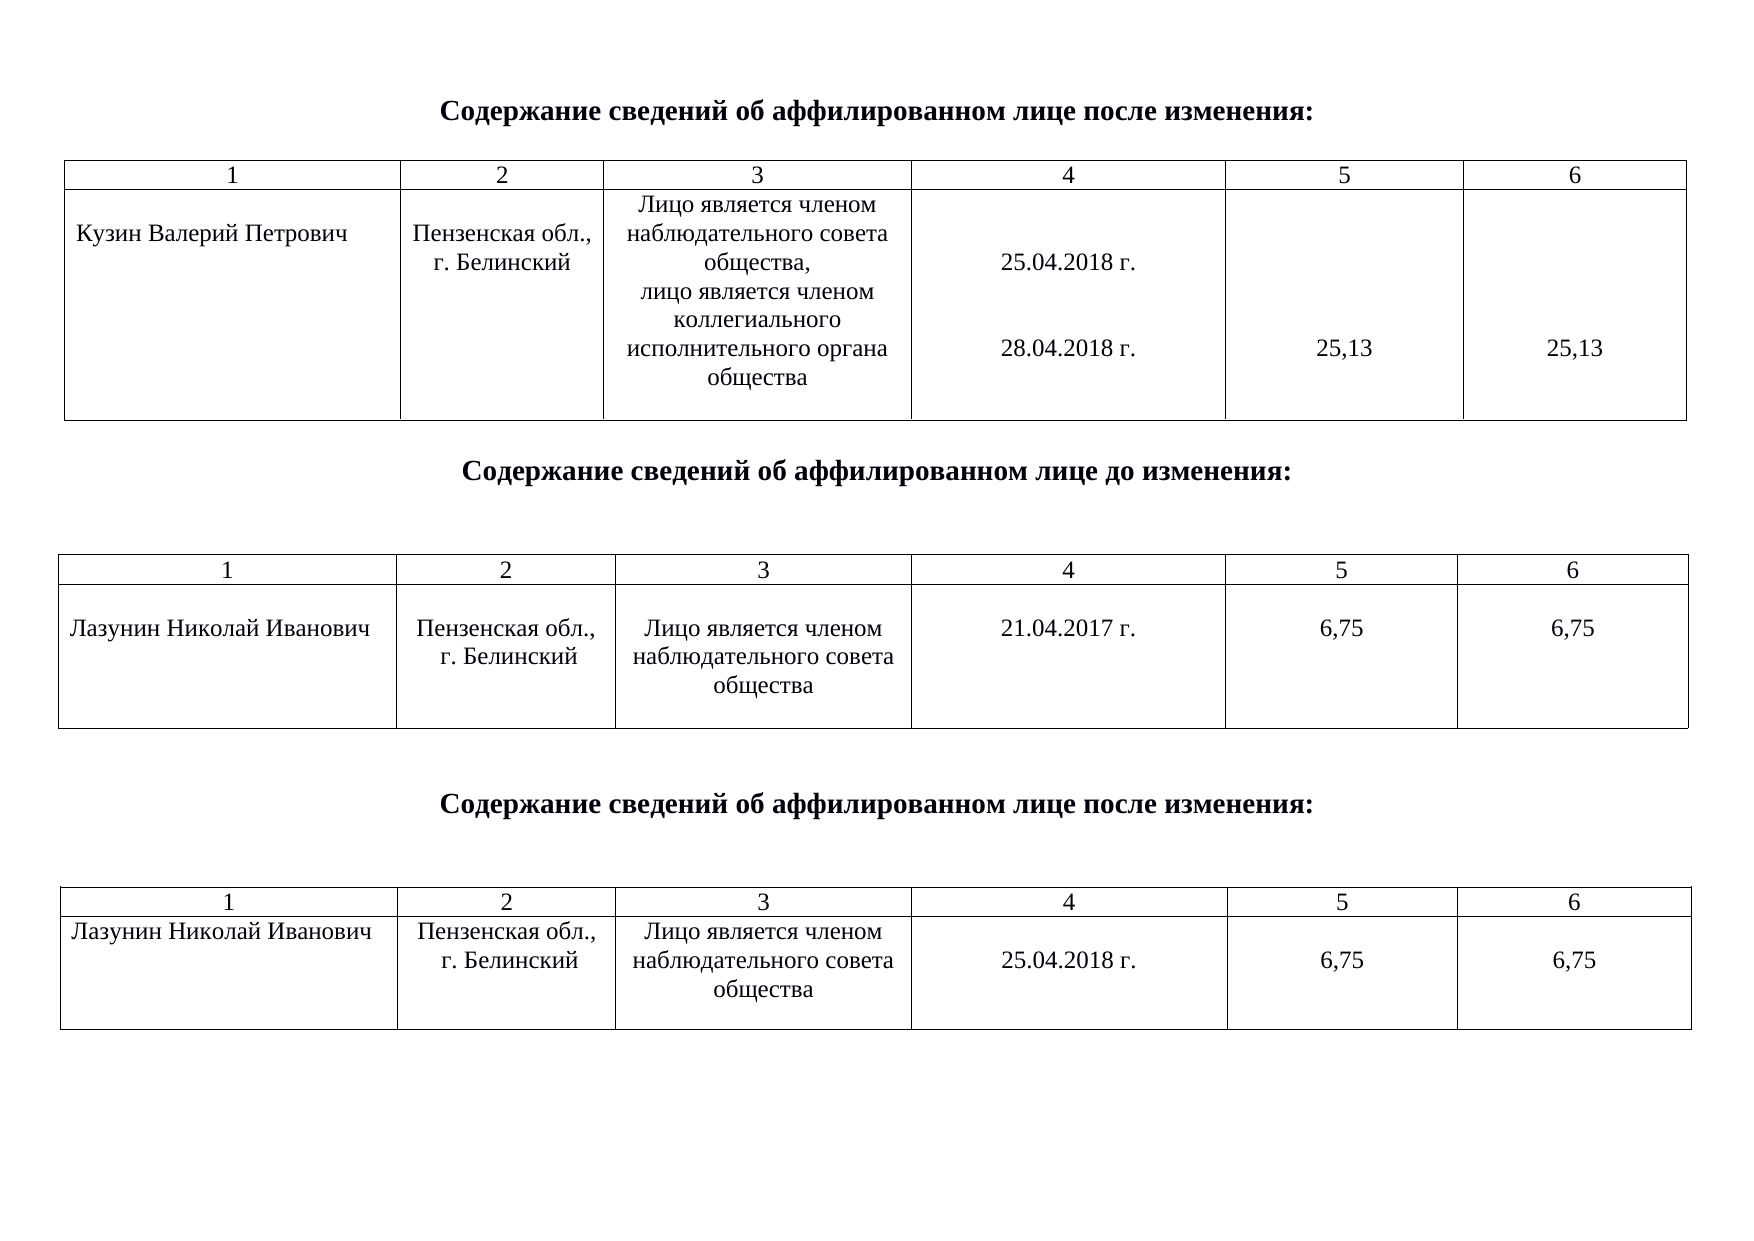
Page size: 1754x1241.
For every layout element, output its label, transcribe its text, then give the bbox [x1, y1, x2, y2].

table_header 6 [1458, 555, 1688, 583]
table_cell Лицо является членом наблюдательного совета общества, лицо является членом коллегиального исполнительного органа общества [604, 190, 911, 419]
table_header 2 [401, 161, 603, 189]
table_header 4 [912, 555, 1225, 583]
table_header 1 [59, 555, 396, 583]
table_header 4 [912, 888, 1227, 916]
table_cell Лазунин Николай Иванович [59, 585, 396, 728]
table_cell Лицо является членом наблюдательного совета общества [616, 917, 911, 1029]
table_header 6 [1464, 161, 1686, 189]
table_header 5 [1228, 888, 1457, 916]
table_cell 25,13 [1464, 190, 1686, 419]
table_cell 21.04.2017 г. [912, 585, 1225, 728]
table_header 2 [397, 555, 615, 583]
table_header 2 [398, 888, 615, 916]
table_cell Кузин Валерий Петрович [65, 190, 400, 419]
table_header 6 [1458, 888, 1691, 916]
table_cell Лицо является членом наблюдательного совета общества [616, 585, 911, 728]
table_cell 25.04.2018 г. 28.04.2018 г. [912, 190, 1225, 419]
table_header 5 [1226, 161, 1463, 189]
text Содержание сведений об аффилированном лице после изменения: [59, 786, 1695, 819]
table_header 4 [912, 161, 1225, 189]
table_cell 25,13 [1226, 190, 1463, 419]
table_cell 6,75 [1226, 585, 1457, 728]
table_cell Лазунин Николай Иванович [61, 917, 397, 1029]
table_cell 25.04.2018 г. [912, 917, 1227, 1029]
table_cell 6,75 [1458, 585, 1688, 728]
table_header 1 [61, 888, 397, 916]
table_cell Пензенская обл., г. Белинский [398, 917, 615, 1029]
text Содержание сведений об аффилированном лице после изменения: [59, 93, 1695, 126]
table_header 3 [616, 555, 911, 583]
table_header 3 [604, 161, 911, 189]
table_header 3 [616, 888, 911, 916]
table_header 5 [1226, 555, 1457, 583]
table_cell 6,75 [1458, 917, 1691, 1029]
table_cell 6,75 [1228, 917, 1457, 1029]
table_cell Пензенская обл., г. Белинский [401, 190, 603, 419]
table_header 1 [65, 161, 400, 189]
table_cell Пензенская обл., г. Белинский [397, 585, 615, 728]
text Содержание сведений об аффилированном лице до изменения: [59, 453, 1695, 487]
